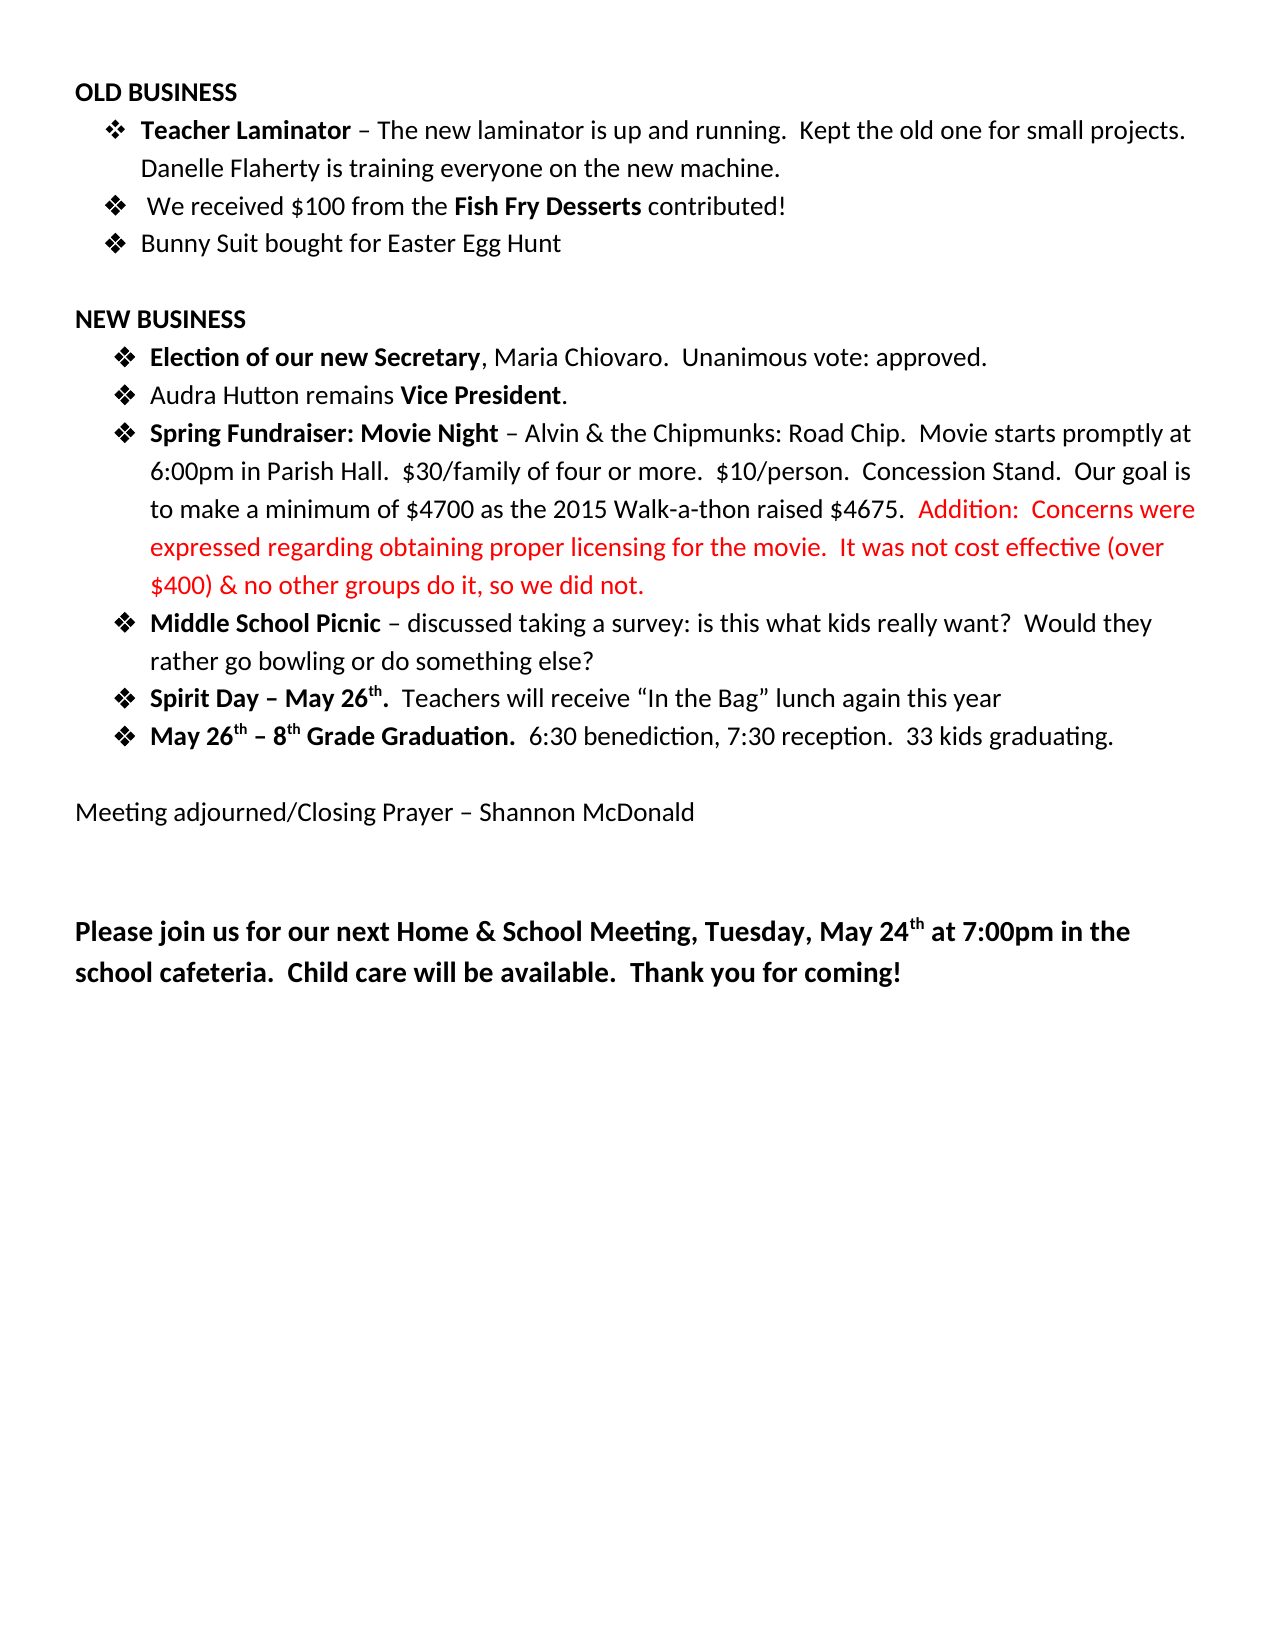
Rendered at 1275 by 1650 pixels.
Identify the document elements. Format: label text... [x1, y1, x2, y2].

list Election of our new Secretary, Maria Chiovaro. Unanimous vote: approved. [112, 340, 1200, 373]
text Please join us for our next Home & School Meeting, Tuesday, May 24th at 7:00pm in the school cafeteria. Child care will be available. Thank you for coming! [75, 913, 1200, 989]
list Bunny Suit bought for Easter Egg Hunt [103, 227, 1200, 260]
list Teacher Laminator – The new laminator is up and running. Kept the old one for small projects. Danelle Flaherty is training everyone on the new machine. [103, 113, 1200, 184]
list Audra Hutton remains Vice President. [112, 378, 1200, 411]
list We received $100 from the Fish Fry Desserts contributed! [103, 189, 1200, 222]
text OLD BUSINESS [75, 75, 1200, 108]
list May 26th – 8th Grade Graduation. 6:30 benediction, 7:30 reception. 33 kids graduating. [112, 719, 1200, 753]
text Meeting adjourned/Closing Prayer – Shannon McDonald [75, 795, 1200, 828]
text NEW BUSINESS [75, 302, 1200, 336]
list Spring Fundraiser: Movie Night – Alvin & the Chipmunks: Road Chip. Movie starts promptly at 6:00pm in Parish Hall. $30/family of four or more. $10/person. Concession Stand. Our goal is to make a minimum of $4700 as the 2015 Walk-a-thon raised $4675. Addition: Concerns were expressed regarding obtaining proper licensing for the movie. It was not cost effective (over $400) & no other groups do it, so we did not. [112, 416, 1200, 601]
list Middle School Picnic – discussed taking a survey: is this what kids really want? Would they rather go bowling or do something else? [112, 606, 1200, 677]
list Spirit Day – May 26th. Teachers will receive “In the Bag” lunch again this year [112, 682, 1200, 715]
